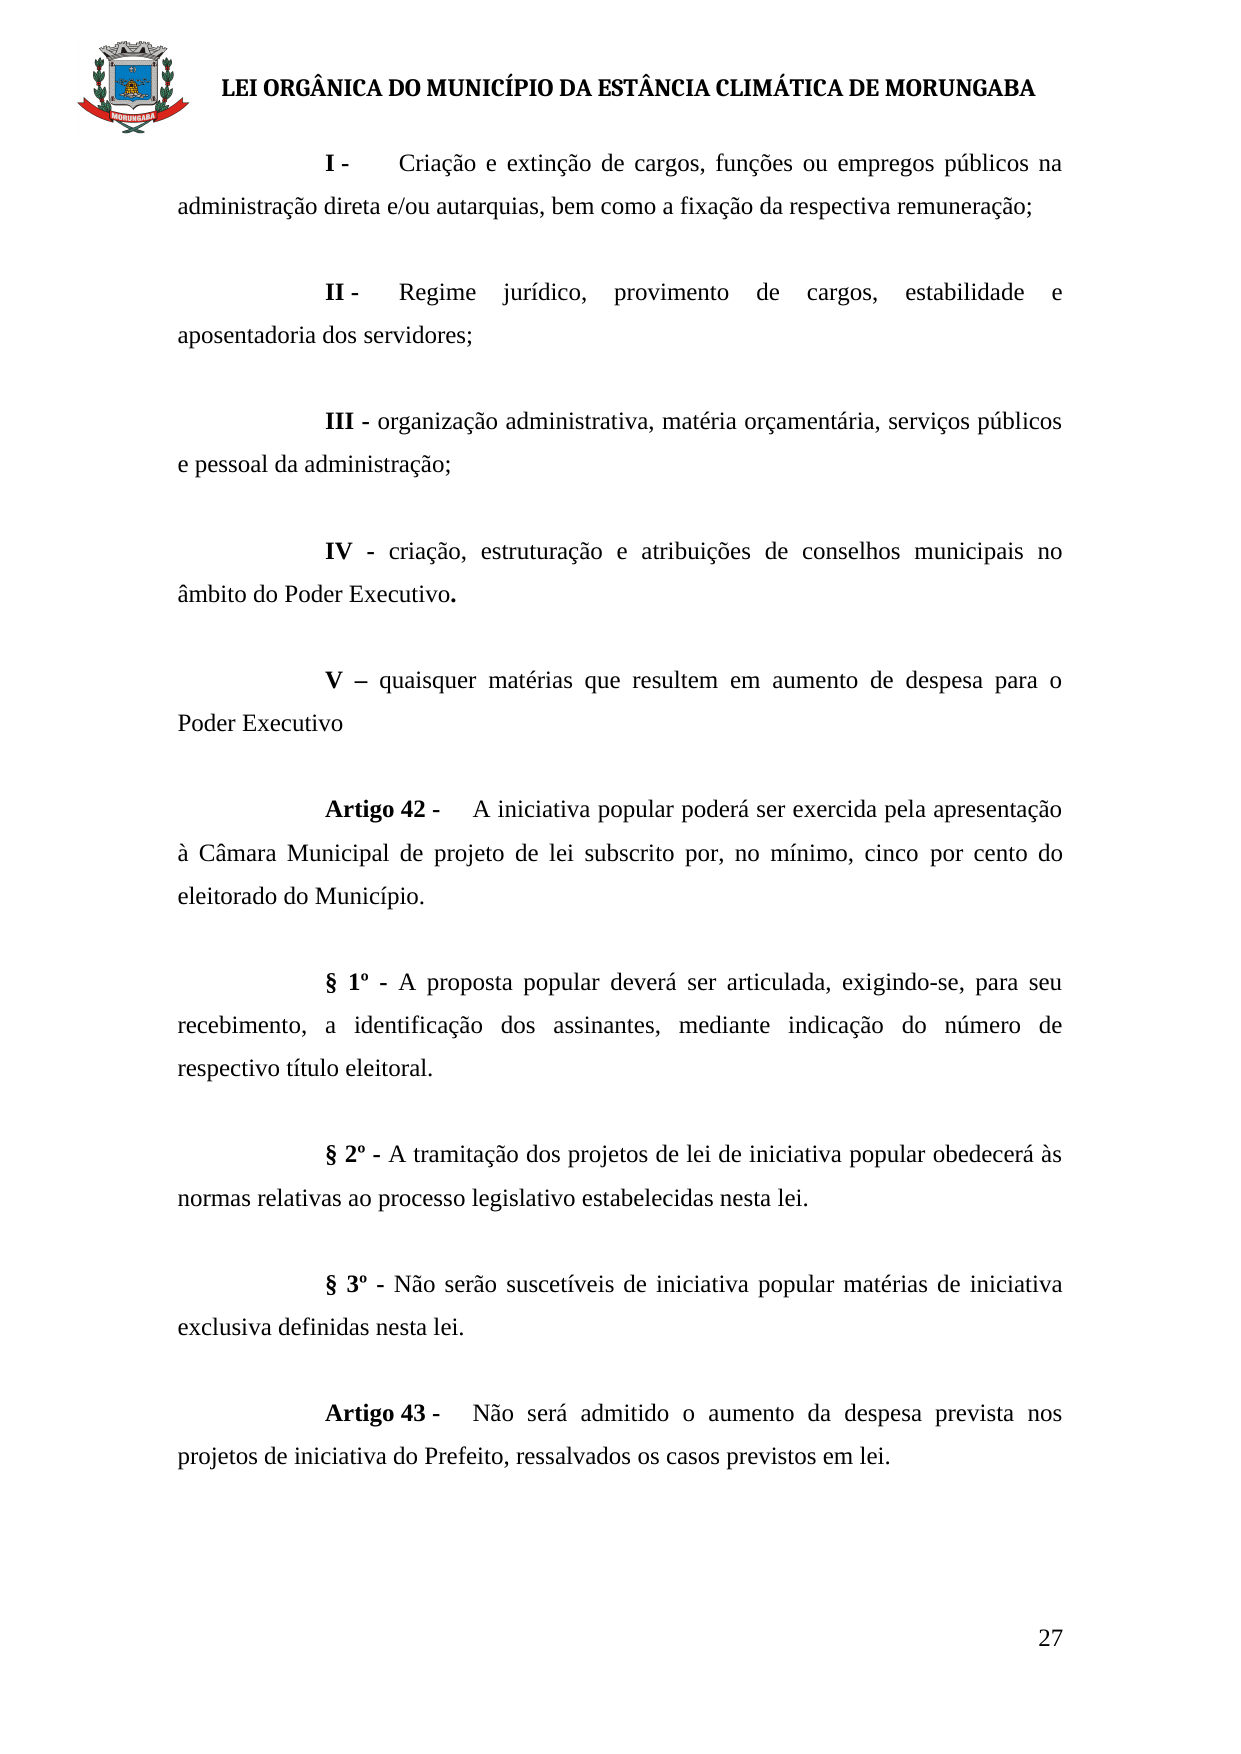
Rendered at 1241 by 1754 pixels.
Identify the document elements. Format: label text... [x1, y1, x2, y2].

text Artigo 43 - Não será admitido o aumento da despesa prevista nos projetos de iniciativa do Prefeito, ressalvados os casos previstos em lei. [177, 1398, 1063, 1470]
text II - Regime jurídico, provimento de cargos, estabilidade e aposentadoria dos servidores; [177, 277, 1063, 349]
picture [75, 39, 191, 136]
text § 3º - Não serão suscetíveis de iniciativa popular matérias de iniciativa exclusiva definidas nesta lei. [177, 1269, 1063, 1341]
text V – quaisquer matérias que resultem em aumento de despesa para o Poder Executivo [177, 665, 1063, 737]
text I - Criação e extinção de cargos, funções ou empregos públicos na administração direta e/ou autarquias, bem como a fixação da respectiva remuneração; [177, 148, 1063, 219]
text Artigo 42 - A iniciativa popular poderá ser exercida pela apresentação à Câmara Municipal de projeto de lei subscrito por, no mínimo, cinco por cento do eleitorado do Município. [177, 794, 1063, 909]
text IV - criação, estruturação e atribuições de conselhos municipais no âmbito do Poder Executivo. [177, 536, 1063, 608]
text § 1º - A proposta popular deverá ser articulada, exigindo-se, para seu recebimento, a identificação dos assinantes, mediante indicação do número de respectivo título eleitoral. [177, 967, 1063, 1082]
text § 2º - A tramitação dos projetos de lei de iniciativa popular obedecerá às normas relativas ao processo legislativo estabelecidas nesta lei. [177, 1139, 1063, 1211]
text III - organização administrativa, matéria orçamentária, serviços públicos e pessoal da administração; [177, 406, 1063, 478]
